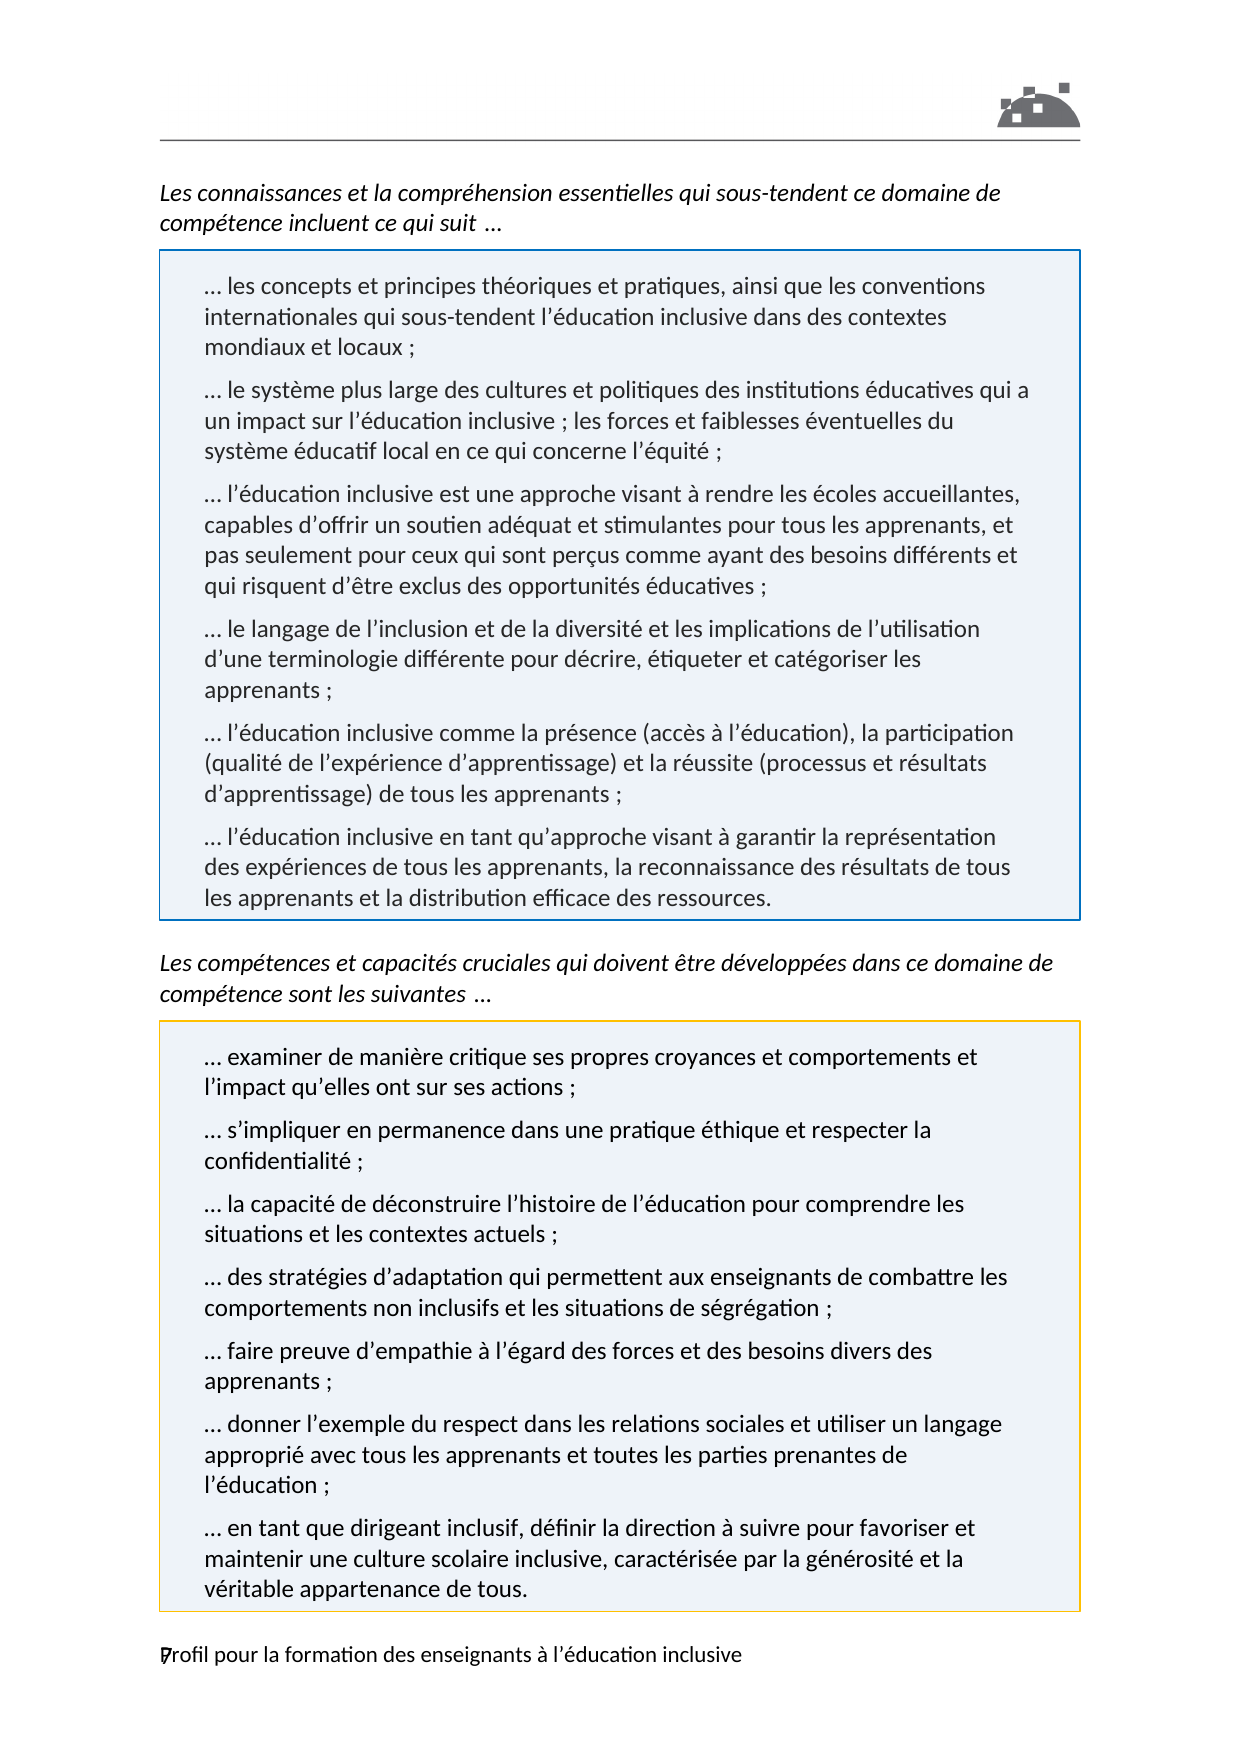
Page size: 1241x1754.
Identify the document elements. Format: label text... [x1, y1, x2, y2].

subtitle Les connaissances et la compréhension essentielles qui sous-tendent ce domaine de compétence incluent ce qui suit … [159, 177, 1081, 238]
picture [159, 73, 1081, 148]
subtitle Les compétences et capacités cruciales qui doivent être développées dans ce domaine de compétence sont les suivantes … [159, 947, 1081, 1008]
